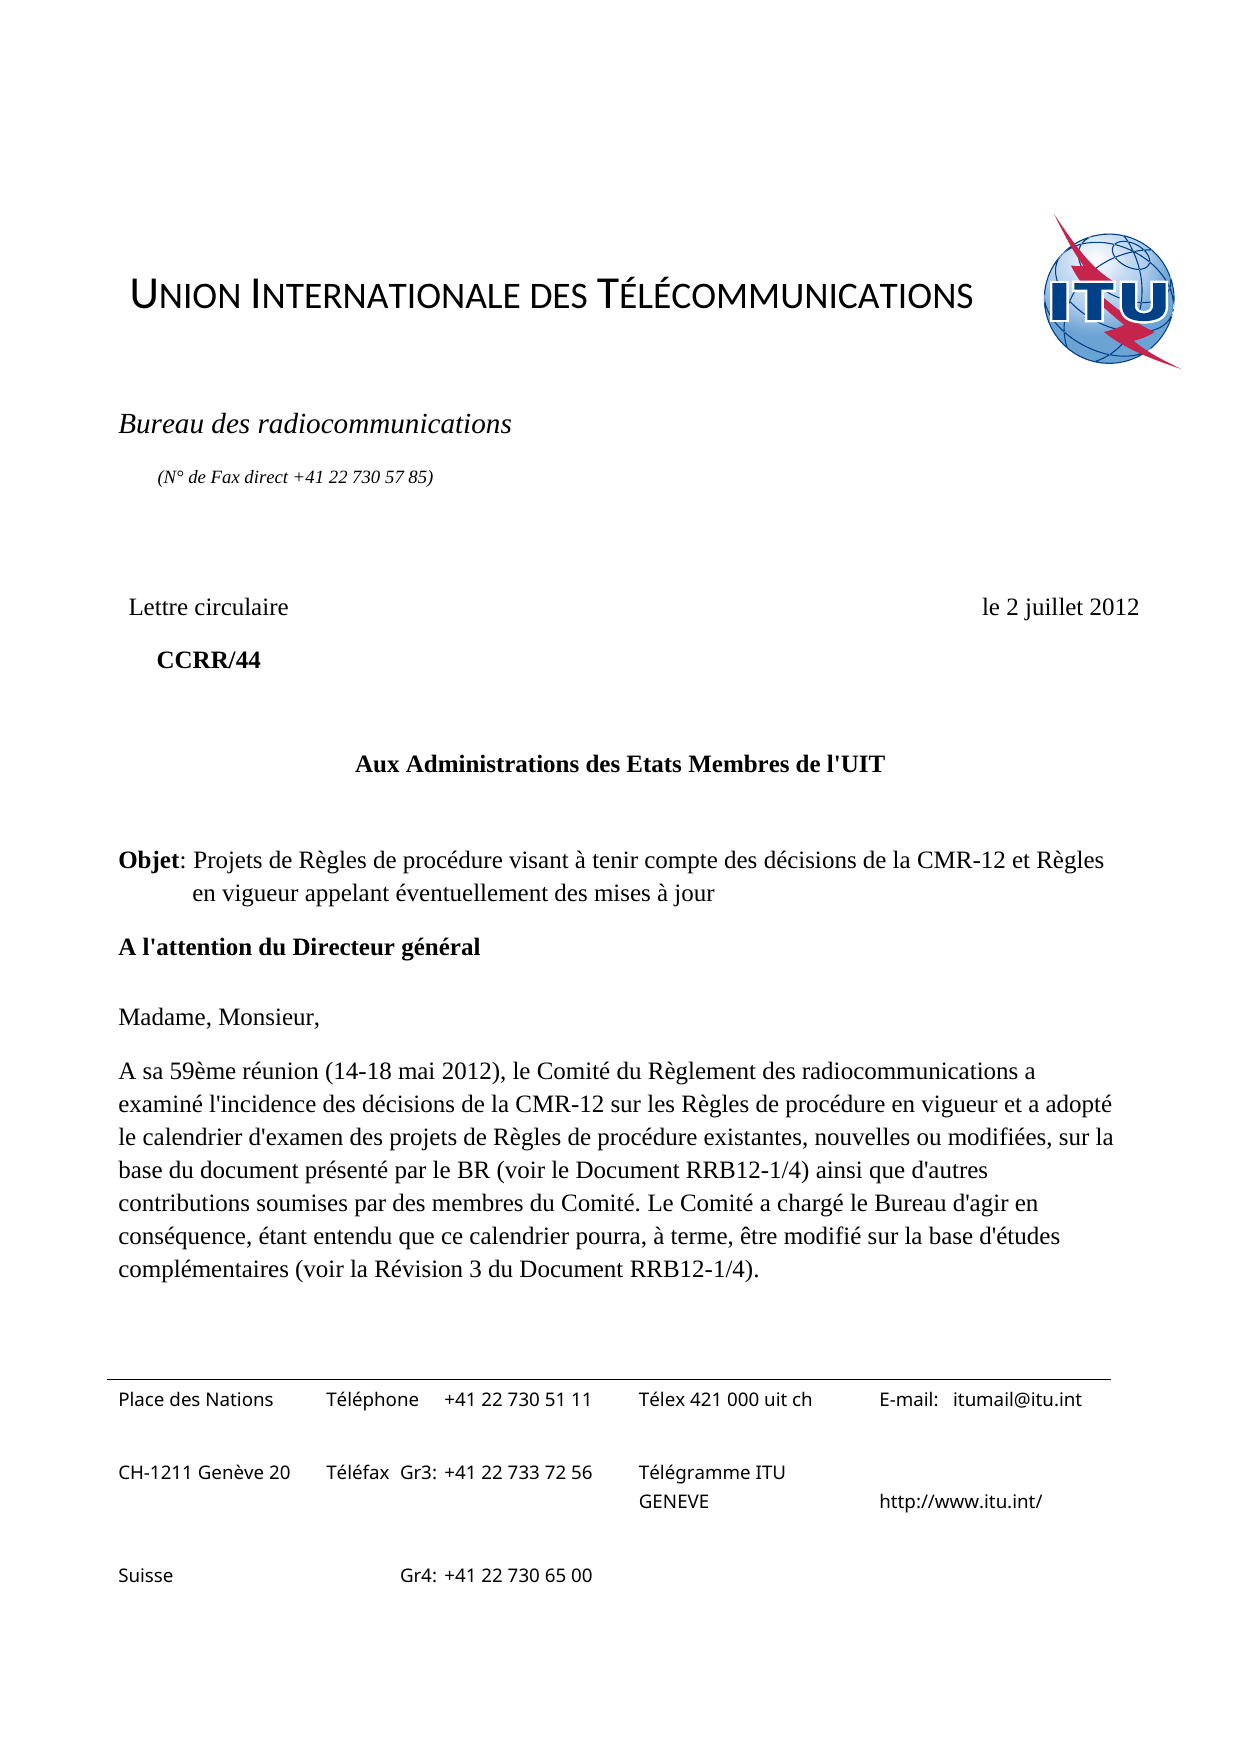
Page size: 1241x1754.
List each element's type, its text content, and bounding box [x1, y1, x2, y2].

text Aux Administrations des Etats Membres de l'UIT [118, 749, 1122, 778]
text A sa 59ème réunion (14-18 mai 2012), le Comité du Règlement des radiocommunications a examiné l'incidence des décisions de la CMR-12 sur les Règles de procédure en vigueur et a adopté le calendrier d'examen des projets de Règles de procédure existantes, nouvelles ou modifiées, sur la base du document présenté par le BR (voir le Document RRB12-1/4) ainsi que d'autres contributions soumises par des membres du Comité. Le Comité a chargé le Bureau d'agir en conséquence, étant entendu que ce calendrier pourra, à terme, être modifié sur la base d'études complémentaires (voir la Révision 3 du Document RRB12-1/4). [118, 1056, 1122, 1283]
table_header le 2 juillet 2012 [310, 579, 1151, 699]
text A l'attention du Directeur général [118, 932, 1122, 960]
table_header Lettre circulaire CCRR/44 [107, 579, 310, 699]
table_header [1029, 214, 1192, 394]
table_header UNION INTERNATIONALE DES TÉLÉCOMMUNICATIONS [118, 214, 1029, 394]
table_header Bureau des radiocommunications (N° de Fax direct +41 22 730 57 85) [107, 394, 636, 513]
title Madame, Monsieur, [118, 1002, 1122, 1031]
text Objet: Projets de Règles de procédure visant à tenir compte des décisions de la CMR-12 et Règles en vigueur appelant éventuellement des mises à jour [118, 845, 1122, 907]
